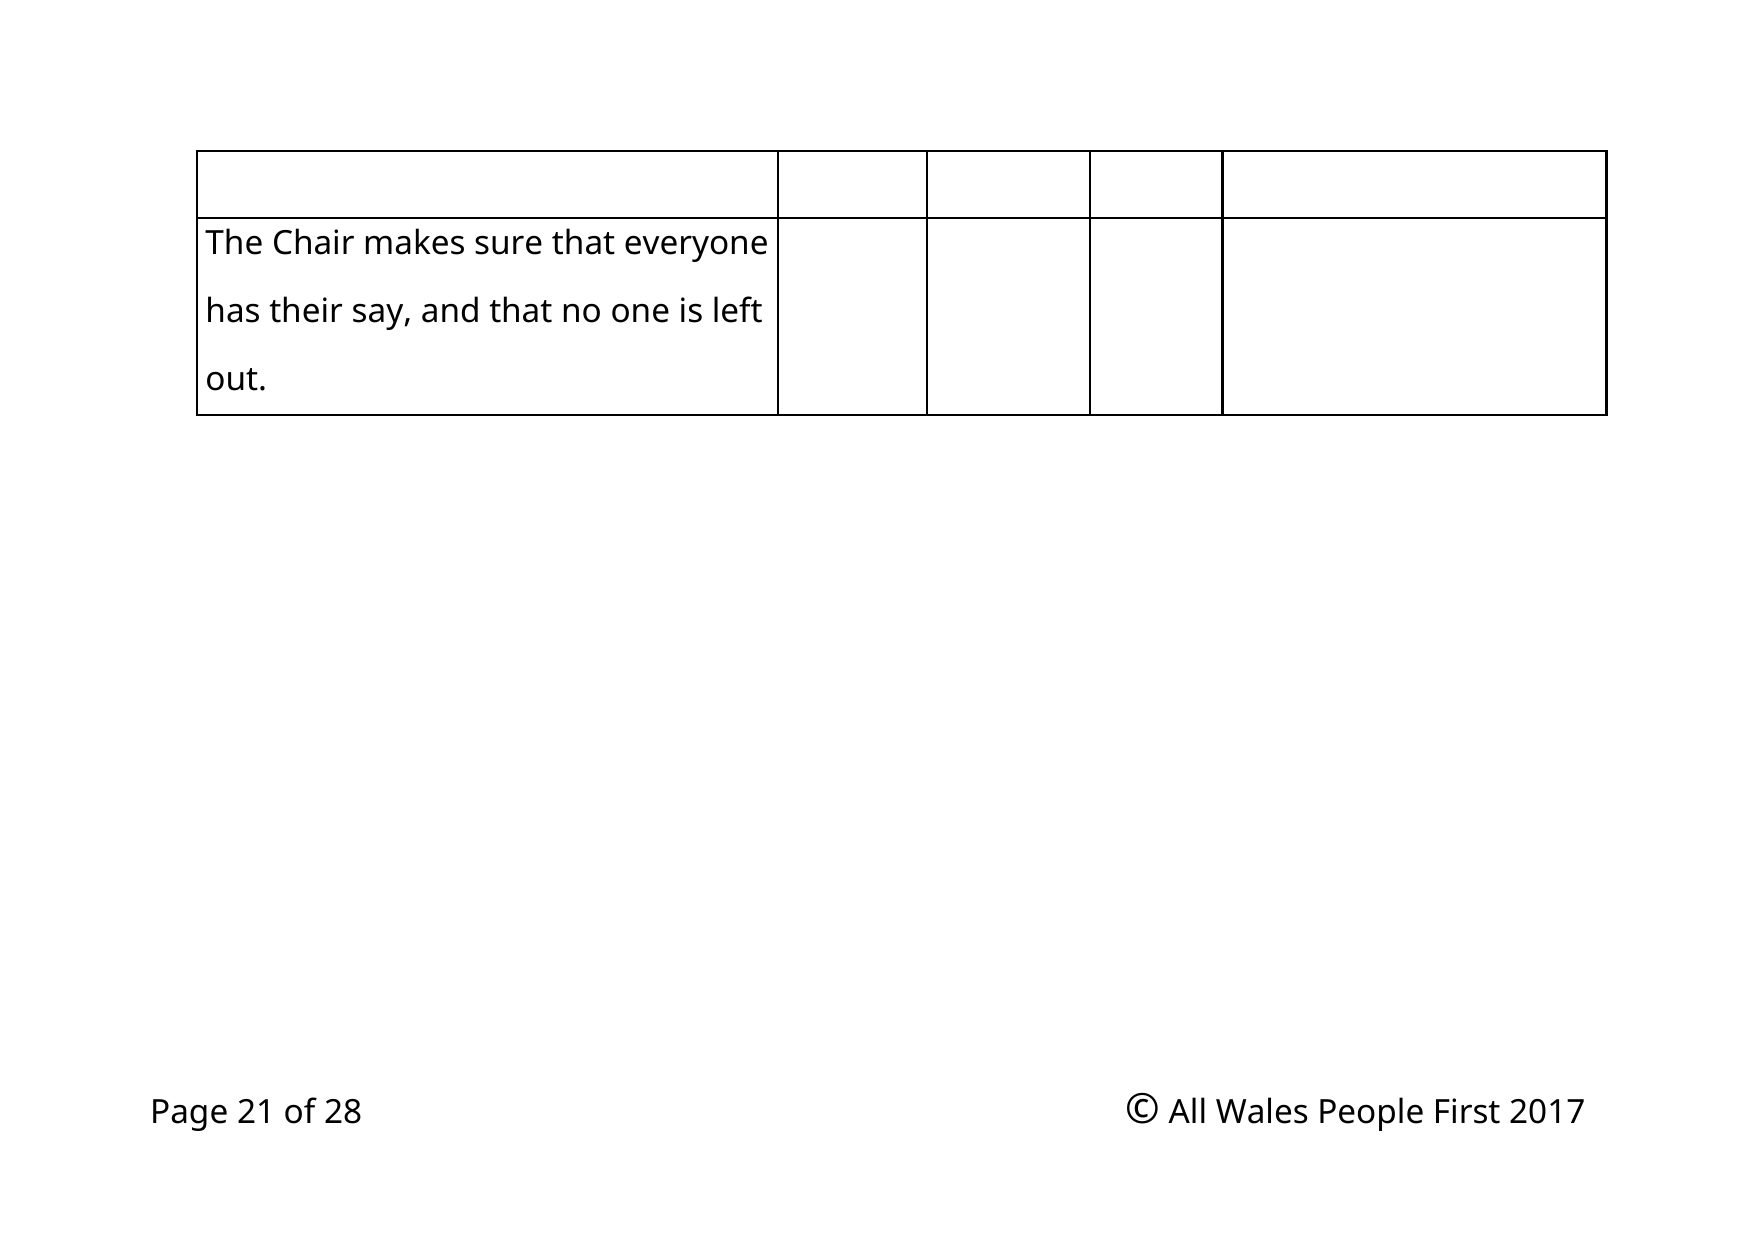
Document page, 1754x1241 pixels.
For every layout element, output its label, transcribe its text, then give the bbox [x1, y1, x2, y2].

table_cell [928, 152, 1089, 217]
table_cell [928, 219, 1089, 413]
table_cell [198, 152, 777, 217]
table_cell [1091, 152, 1221, 217]
table_cell [1091, 219, 1221, 413]
table_cell [1224, 152, 1605, 217]
table_cell [779, 219, 926, 413]
table_cell [1224, 219, 1605, 413]
table_cell [779, 152, 926, 217]
table_cell The Chair makes sure that everyone has their say, and that no one is left out. [198, 219, 777, 413]
